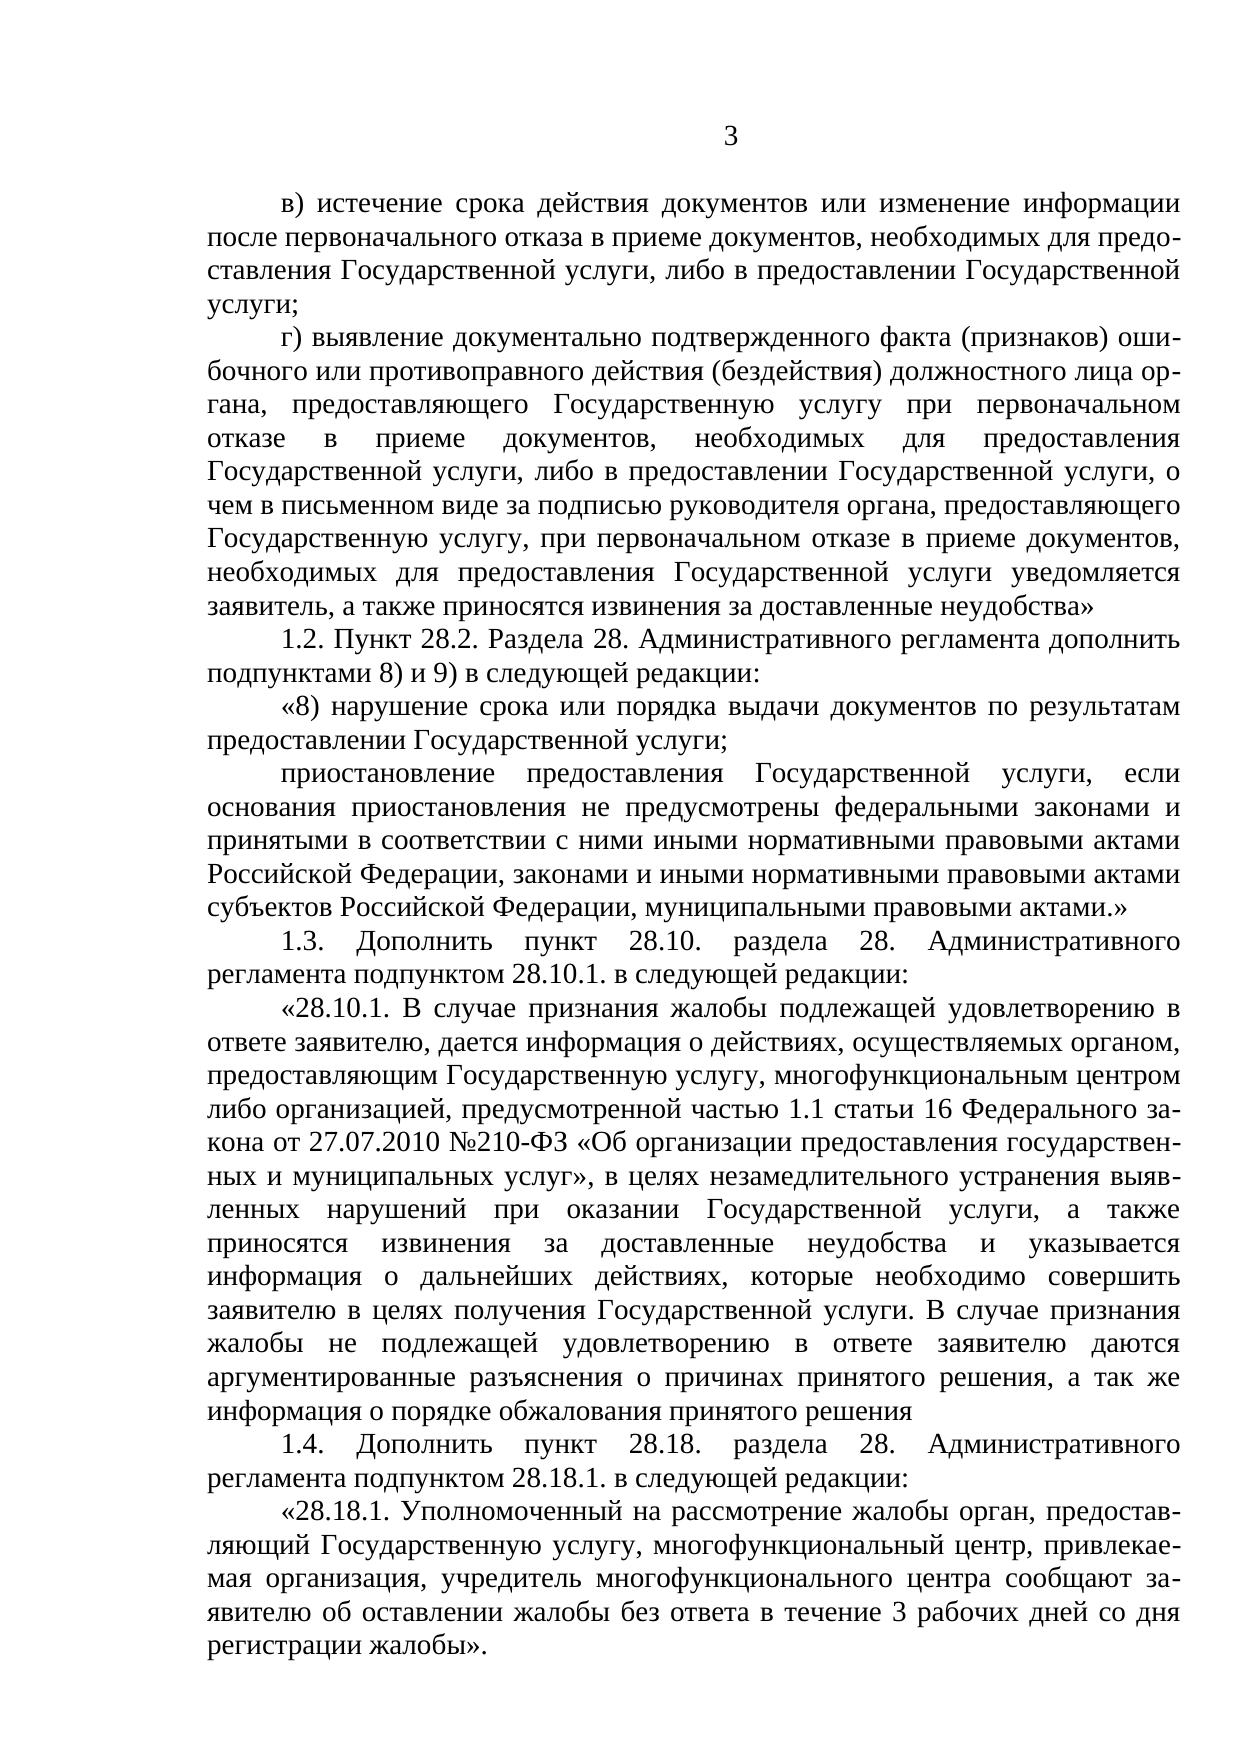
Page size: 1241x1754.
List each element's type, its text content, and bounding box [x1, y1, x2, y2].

text «28.10.1. В случае признания жалобы подлежащей удовлетворению в ответе заявителю, дается информация о действиях, осуществляемых органом, предоставляющим Государственную услугу, многофункциональным центром либо организацией, предусмотренной частью 1.1 статьи 16 Федерального закона от 27.07.2010 №210-ФЗ «Об организации предоставления государственных и муниципальных услуг», в целях незамедлительного устранения выявленных нарушений при оказании Государственной услуги, а также приносятся извинения за доставленные неудобства и указывается информация о дальнейших действиях, которые необходимо совершить заявителю в целях получения Государственной услуги. В случае признания жалобы не подлежащей удовлетворению в ответе заявителю даются аргументированные разъяснения о причинах принятого решения, а так же информация о порядке обжалования принятого решения [207, 990, 1181, 1426]
text 1.2. Пункт 28.2. Раздела 28. Административного регламента дополнить подпунктами 8) и 9) в следующей редакции: [207, 621, 1181, 688]
text «8) нарушение срока или порядка выдачи документов по результатам предоставлении Государственной услуги; [207, 688, 1181, 755]
text г) выявление документально подтвержденного факта (признаков) ошибочного или противоправного действия (бездействия) должностного лица органа, предоставляющего Государственную услугу при первоначальном отказе в приеме документов, необходимых для предоставления Государственной услуги, либо в предоставлении Государственной услуги, о чем в письменном виде за подписью руководителя органа, предоставляющего Государственную услугу, при первоначальном отказе в приеме документов, необходимых для предоставления Государственной услуги уведомляется заявитель, а также приносятся извинения за доставленные неудобства» [207, 319, 1181, 621]
text 3 [207, 118, 1181, 152]
text «28.18.1. Уполномоченный на рассмотрение жалобы орган, предоставляющий Государственную услугу, многофункциональный центр, привлекаемая организация, учредитель многофункционального центра сообщают заявителю об оставлении жалобы без ответа в течение 3 рабочих дней со дня регистрации жалобы». [207, 1493, 1181, 1661]
text 1.4. Дополнить пункт 28.18. раздела 28. Административного регламента подпунктом 28.18.1. в следующей редакции: [207, 1426, 1181, 1493]
text приостановление предоставления Государственной услуги, если основания приостановления не предусмотрены федеральными законами и принятыми в соответствии с ними иными нормативными правовыми актами Российской Федерации, законами и иными нормативными правовыми актами субъектов Российской Федерации, муниципальными правовыми актами.» [207, 755, 1181, 923]
text 1.3. Дополнить пункт 28.10. раздела 28. Административного регламента подпунктом 28.10.1. в следующей редакции: [207, 923, 1181, 990]
text в) истечение срока действия документов или изменение информации после первоначального отказа в приеме документов, необходимых для предоставления Государственной услуги, либо в предоставлении Государственной услуги; [207, 185, 1181, 319]
